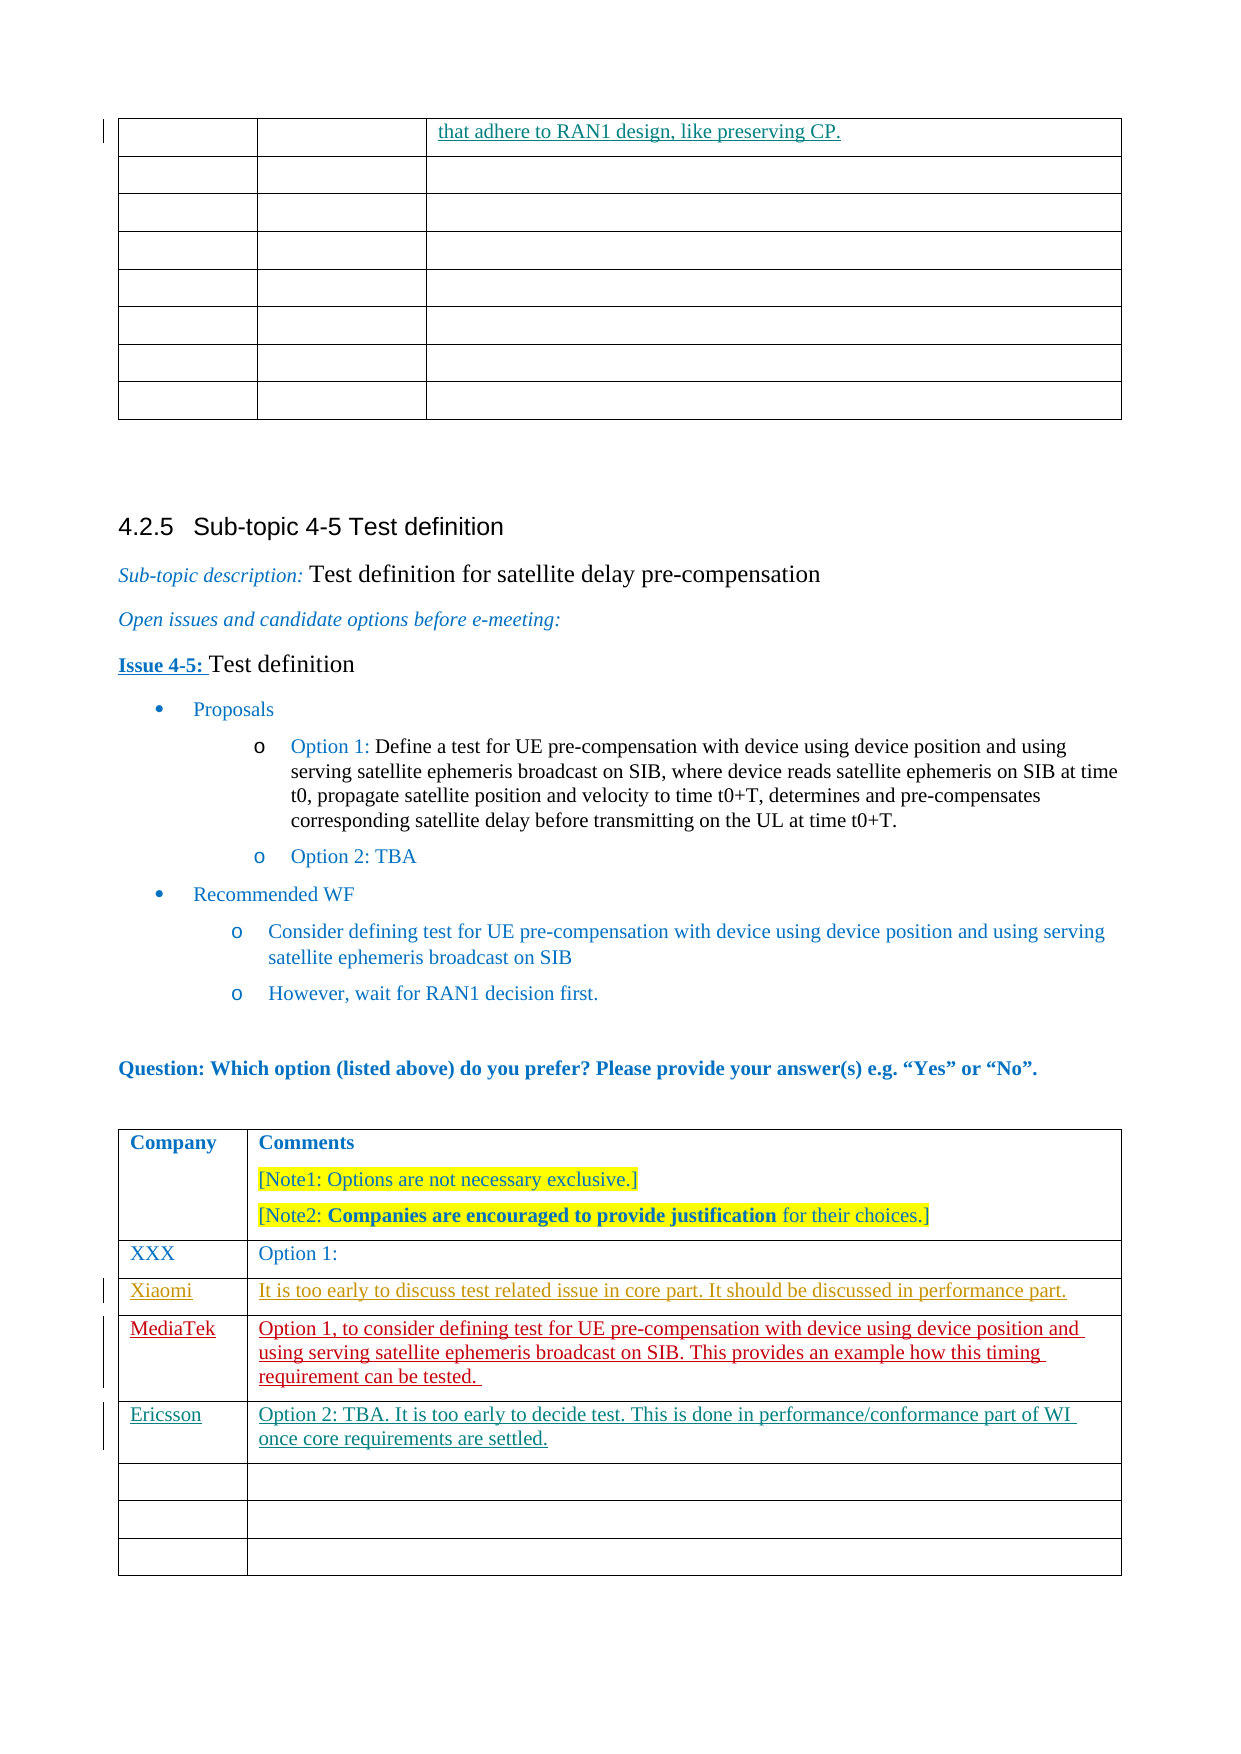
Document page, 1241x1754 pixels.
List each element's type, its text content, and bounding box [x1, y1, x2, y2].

list Proposals [156, 697, 1122, 721]
table_cell [119, 119, 257, 156]
text Issue 4-5: Test definition [118, 649, 1122, 678]
table_cell [258, 270, 426, 306]
table_cell [258, 345, 426, 381]
table_cell [119, 1402, 247, 1462]
table_cell [427, 157, 1121, 193]
table_cell [248, 1539, 1121, 1575]
table_cell XXX [119, 1241, 247, 1277]
table_cell [119, 194, 257, 231]
list Recommended WF [156, 882, 1122, 906]
table_cell [427, 307, 1121, 344]
table_cell [119, 345, 257, 381]
table_cell [119, 1279, 247, 1315]
subtitle Sub-topic 4-5 Test definition [118, 512, 1122, 541]
table_cell [427, 270, 1121, 306]
table_cell Option 1: [248, 1241, 1121, 1277]
list Option 2: TBA [253, 844, 1122, 870]
table_cell [119, 157, 257, 193]
table_cell [427, 382, 1121, 419]
table_cell [248, 1501, 1121, 1538]
table_cell [427, 345, 1121, 381]
text Sub-topic description: Test definition for satellite delay pre-compensation [118, 559, 1122, 588]
table_cell [258, 382, 426, 419]
table_cell [248, 1464, 1121, 1500]
list Option 1: Define a test for UE pre-compensation with device using device position and using serving satellite ephemeris broadcast on SIB, where device reads satellite ephemeris on SIB at time t0, propagate satellite position and velocity to time t0+T, determines and pre-compensates corresponding satellite delay before transmitting on the UL at time t0+T. [253, 734, 1122, 832]
table_cell [248, 1279, 1121, 1315]
table_header Comments [Note1: Options are not necessary exclusive.] [Note2: Companies are encouraged to provide justification for their choices.] [248, 1130, 1121, 1240]
table_cell [258, 119, 426, 156]
table_cell [427, 194, 1121, 231]
table_cell [258, 157, 426, 193]
table_cell [258, 307, 426, 344]
text Question: Which option (listed above) do you prefer? Please provide your answer(s) e.g. “Yes” or “No”. [118, 1056, 1122, 1080]
table_cell [119, 382, 257, 419]
table_cell [119, 307, 257, 344]
table_cell [248, 1316, 1121, 1401]
table_cell [119, 1539, 247, 1575]
table_cell [119, 232, 257, 268]
table_cell [119, 1316, 247, 1401]
table_cell [258, 194, 426, 231]
table_cell [119, 270, 257, 306]
table_cell [119, 1464, 247, 1500]
table_cell [427, 232, 1121, 268]
table_cell [427, 119, 1121, 156]
table_header Company [119, 1130, 247, 1240]
list Consider defining test for UE pre-compensation with device using device position and using serving satellite ephemeris broadcast on SIB [231, 919, 1122, 969]
text Open issues and candidate options before e-meeting: [118, 607, 1122, 631]
table_cell [119, 1501, 247, 1538]
table_cell [258, 232, 426, 268]
list However, wait for RAN1 decision first. [231, 981, 1122, 1007]
table_cell [248, 1402, 1121, 1462]
